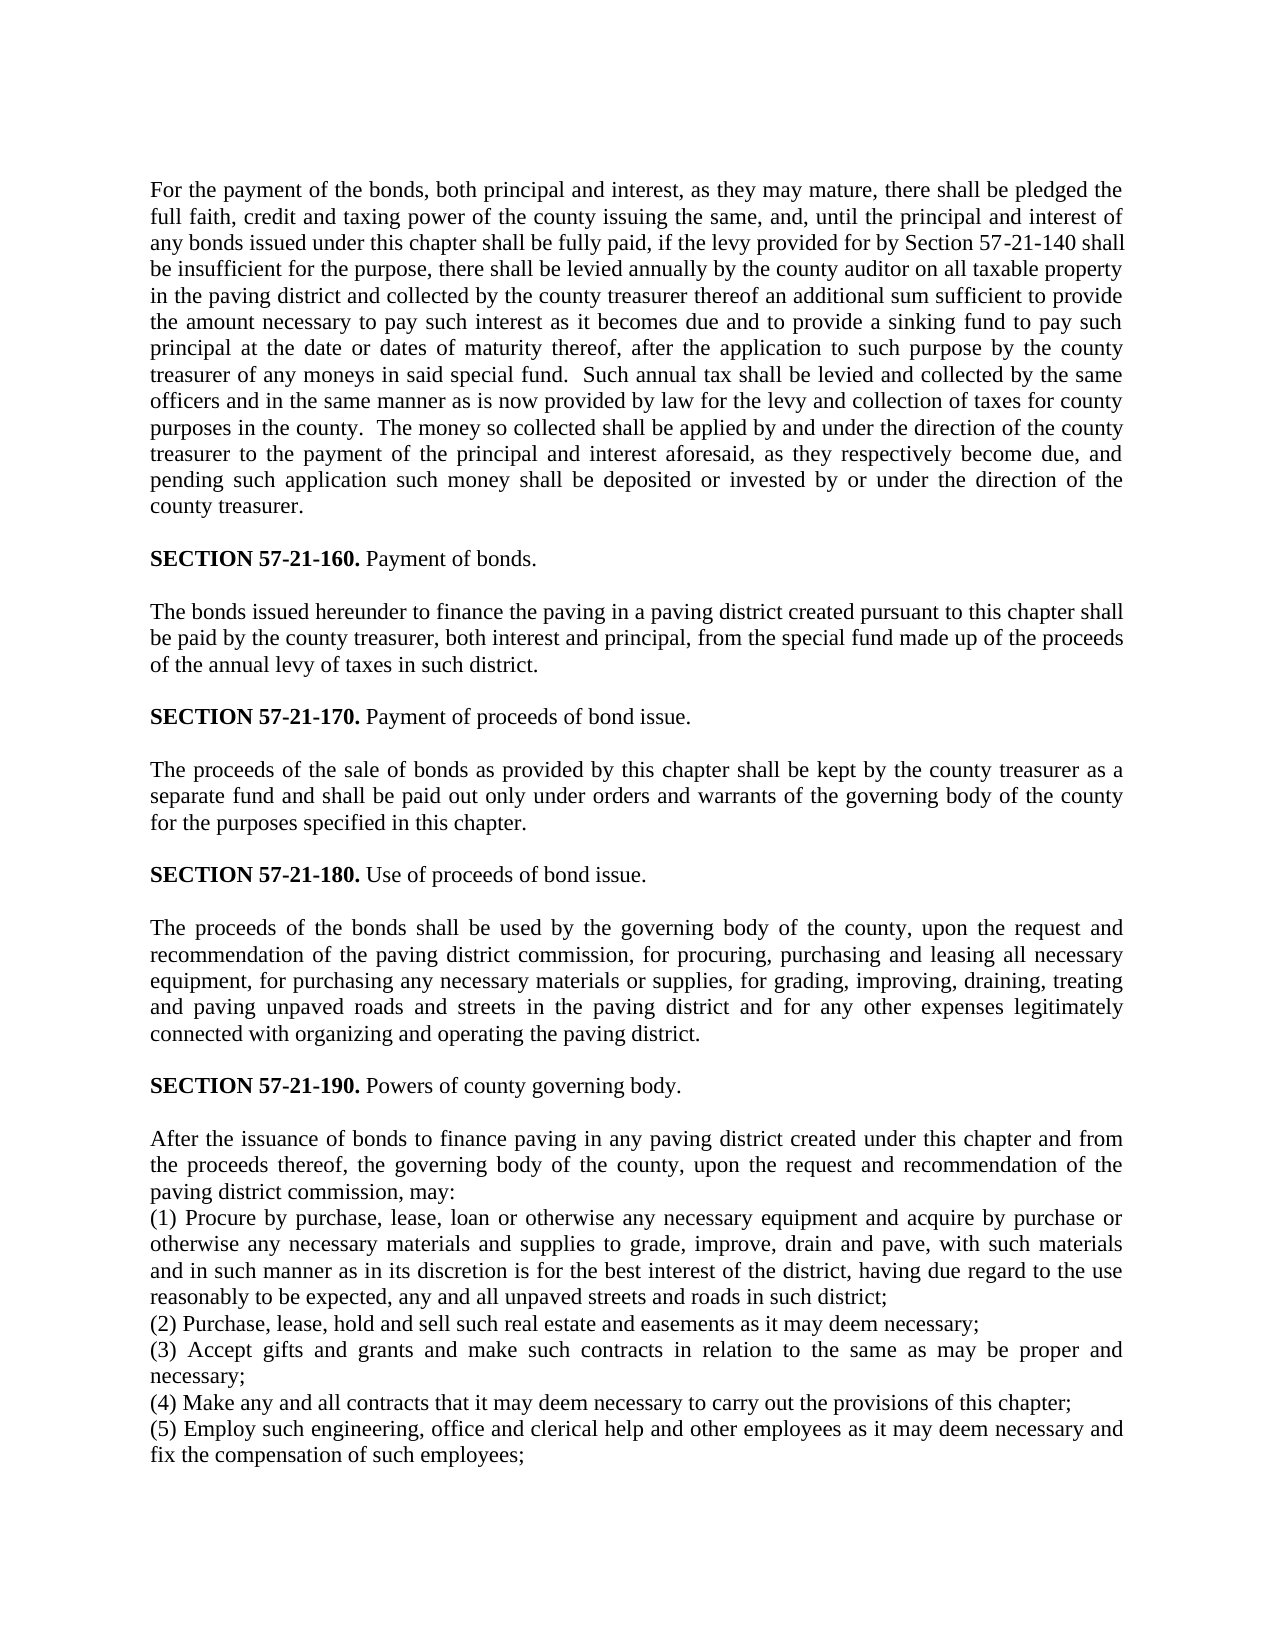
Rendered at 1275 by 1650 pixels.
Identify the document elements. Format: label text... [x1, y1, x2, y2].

text The proceeds of the bonds shall be used by the governing body of the county, upon the request and recommendation of the paving district commission, for procuring, purchasing and leasing all necessary equipment, for purchasing any necessary materials or supplies, for grading, improving, draining, treating and paving unpaved roads and streets in the paving district and for any other expenses legitimately connected with organizing and operating the paving district. [150, 914, 1125, 1046]
text (2) Purchase, lease, hold and sell such real estate and easements as it may deem necessary; [150, 1309, 1125, 1336]
text After the issuance of bonds to finance paving in any paving district created under this chapter and from the proceeds thereof, the governing body of the county, upon the request and recommendation of the paving district commission, may: [150, 1125, 1125, 1204]
text (5) Employ such engineering, office and clerical help and other employees as it may deem necessary and fix the compensation of such employees; [150, 1415, 1125, 1468]
text The proceeds of the sale of bonds as provided by this chapter shall be kept by the county treasurer as a separate fund and shall be paid out only under orders and warrants of the governing body of the county for the purposes specified in this chapter. [150, 756, 1125, 835]
text SECTION 57-21-180. Use of proceeds of bond issue. [150, 862, 1125, 888]
text (3) Accept gifts and grants and make such contracts in relation to the same as may be proper and necessary; [150, 1336, 1125, 1389]
text The bonds issued hereunder to finance the paving in a paving district created pursuant to this chapter shall be paid by the county treasurer, both interest and principal, from the special fund made up of the proceeds of the annual levy of taxes in such district. [150, 598, 1125, 677]
text SECTION 57-21-190. Powers of county governing body. [150, 1072, 1125, 1099]
text (4) Make any and all contracts that it may deem necessary to carry out the provisions of this chapter; [150, 1389, 1125, 1415]
text For the payment of the bonds, both principal and interest, as they may mature, there shall be pledged the full faith, credit and taxing power of the county issuing the same, and, until the principal and interest of any bonds issued under this chapter shall be fully paid, if the levy provided for by Section 57-21-140 shall be insufficient for the purpose, there shall be levied annually by the county auditor on all taxable property in the paving district and collected by the county treasurer thereof an additional sum sufficient to provide the amount necessary to pay such interest as it becomes due and to provide a sinking fund to pay such principal at the date or dates of maturity thereof, after the application to such purpose by the county treasurer of any moneys in said special fund. Such annual tax shall be levied and collected by the same officers and in the same manner as is now provided by law for the levy and collection of taxes for county purposes in the county. The money so collected shall be applied by and under the direction of the county treasurer to the payment of the principal and interest aforesaid, as they respectively become due, and pending such application such money shall be deposited or invested by or under the direction of the county treasurer. [150, 176, 1125, 519]
text SECTION 57-21-160. Payment of bonds. [150, 545, 1125, 572]
text (1) Procure by purchase, lease, loan or otherwise any necessary equipment and acquire by purchase or otherwise any necessary materials and supplies to grade, improve, drain and pave, with such materials and in such manner as in its discretion is for the best interest of the district, having due regard to the use reasonably to be expected, any and all unpaved streets and roads in such district; [150, 1204, 1125, 1309]
text SECTION 57-21-170. Payment of proceeds of bond issue. [150, 703, 1125, 730]
